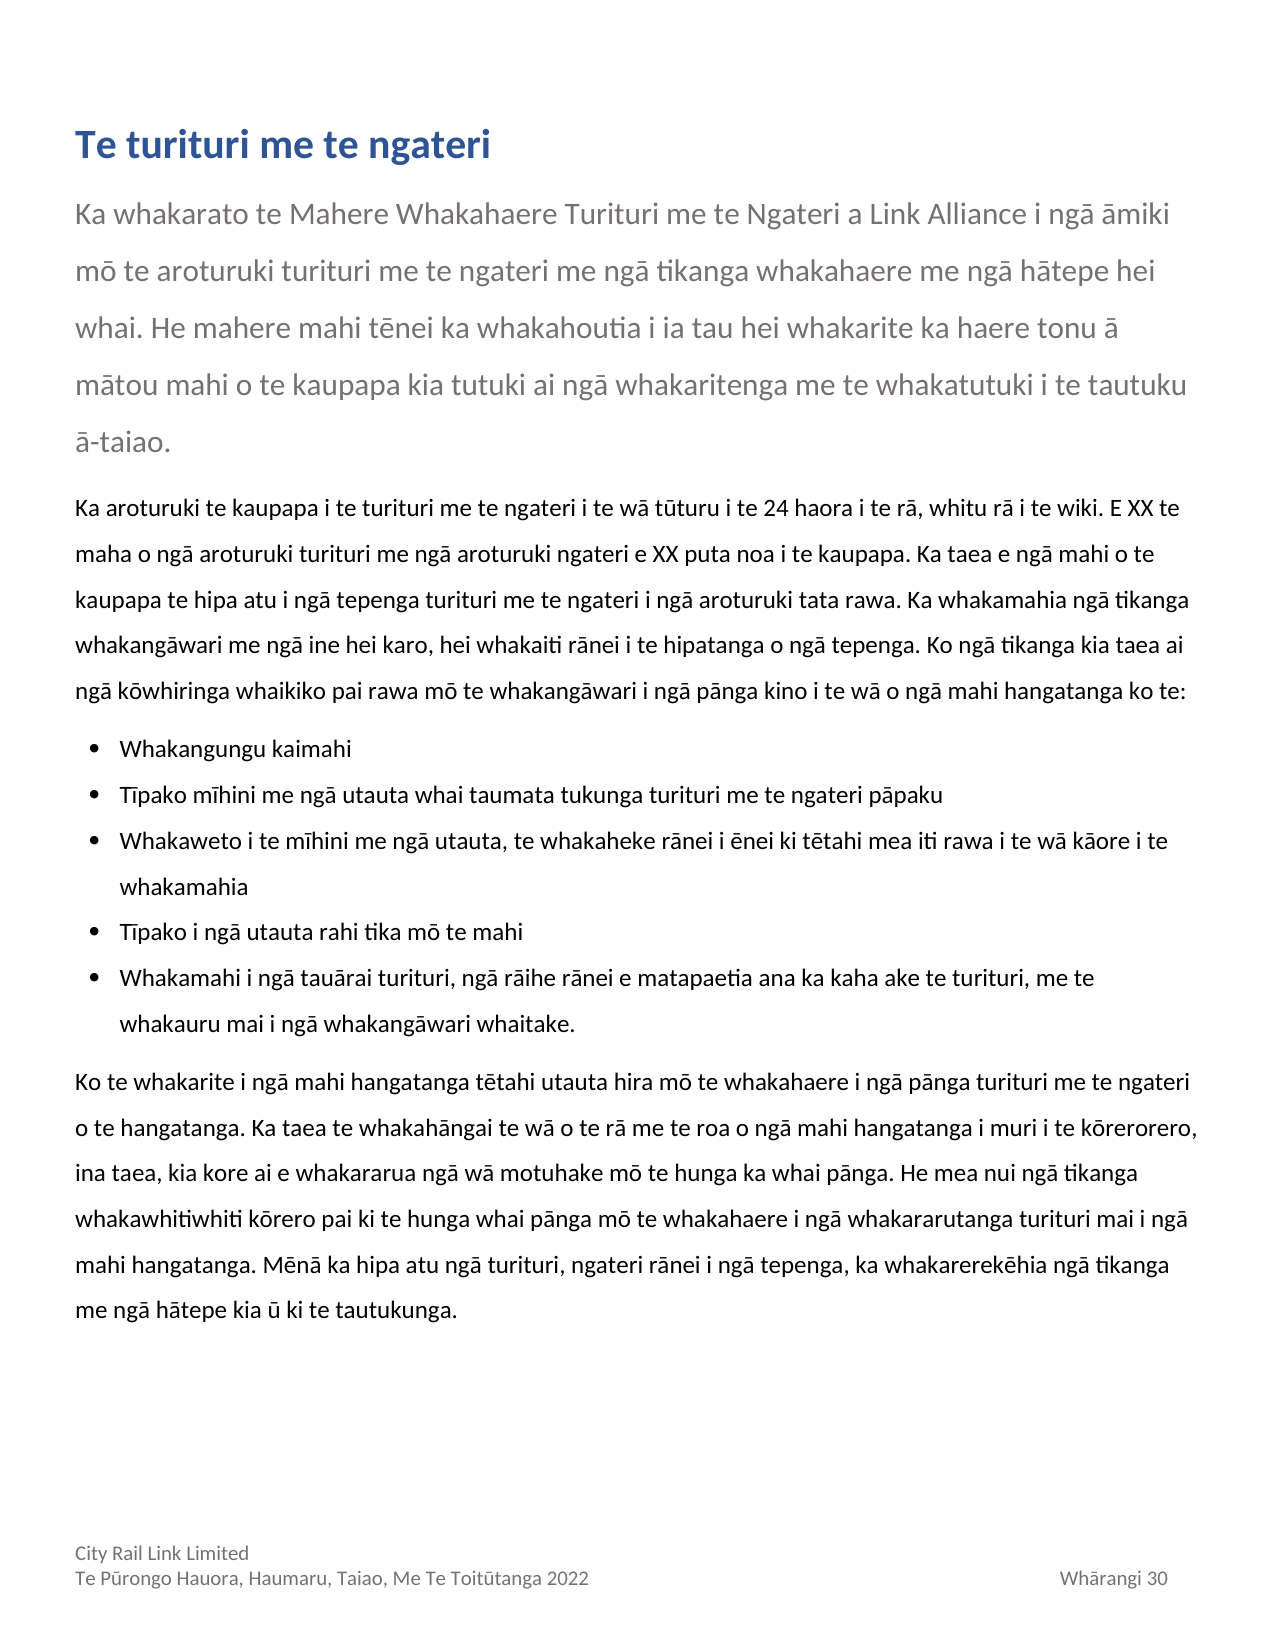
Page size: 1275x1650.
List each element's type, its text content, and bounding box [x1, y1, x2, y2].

text Ka aroturuki te kaupapa i te turituri me te ngateri i te wā tūturu i te 24 haora i te rā, whitu rā i te wiki. E XX te maha o ngā aroturuki turituri me ngā aroturuki ngateri e XX puta noa i te kaupapa. Ka taea e ngā mahi o te kaupapa te hipa atu i ngā tepenga turituri me te ngateri i ngā aroturuki tata rawa. Ka whakamahia ngā tikanga whakangāwari me ngā ine hei karo, hei whakaiti rānei i te hipatanga o ngā tepenga. Ko ngā tikanga kia taea ai ngā kōwhiringa whaikiko pai rawa mō te whakangāwari i ngā pānga kino i te wā o ngā mahi hangatanga ko te: [75, 492, 1200, 706]
list Whakaweto i te mīhini me ngā utauta, te whakaheke rānei i ēnei ki tētahi mea iti rawa i te wā kāore i te whakamahia [90, 825, 1200, 901]
list Tīpako i ngā utauta rahi tika mō te mahi [90, 916, 1200, 947]
text Ka whakarato te Mahere Whakahaere Turituri me te Ngateri a Link Alliance i ngā āmiki mō te aroturuki turituri me te ngateri me ngā tikanga whakahaere me ngā hātepe hei whai. He mahere mahi tēnei ka whakahoutia i ia tau hei whakarite ka haere tonu ā mātou mahi o te kaupapa kia tutuki ai ngā whakaritenga me te whakatutuki i te tautuku ā-taiao. [75, 194, 1200, 461]
text Ko te whakarite i ngā mahi hangatanga tētahi utauta hira mō te whakahaere i ngā pānga turituri me te ngateri o te hangatanga. Ka taea te whakahāngai te wā o te rā me te roa o ngā mahi hangatanga i muri i te kōrerorero, ina taea, kia kore ai e whakararua ngā wā motuhake mō te hunga ka whai pānga. He mea nui ngā tikanga whakawhitiwhiti kōrero pai ki te hunga whai pānga mō te whakahaere i ngā whakararutanga turituri mai i ngā mahi hangatanga. Mēnā ka hipa atu ngā turituri, ngateri rānei i ngā tepenga, ka whakarerekēhia ngā tikanga me ngā hātepe kia ū ki te tautukunga. [75, 1066, 1200, 1325]
list Whakamahi i ngā tauārai turituri, ngā rāihe rānei e matapaetia ana ka kaha ake te turituri, me te whakauru mai i ngā whakangāwari whaitake. [90, 962, 1200, 1038]
list Whakangungu kaimahi [90, 733, 1200, 764]
list Tīpako mīhini me ngā utauta whai taumata tukunga turituri me te ngateri pāpaku [90, 779, 1200, 810]
subtitle Te turituri me te ngateri [75, 118, 1200, 169]
